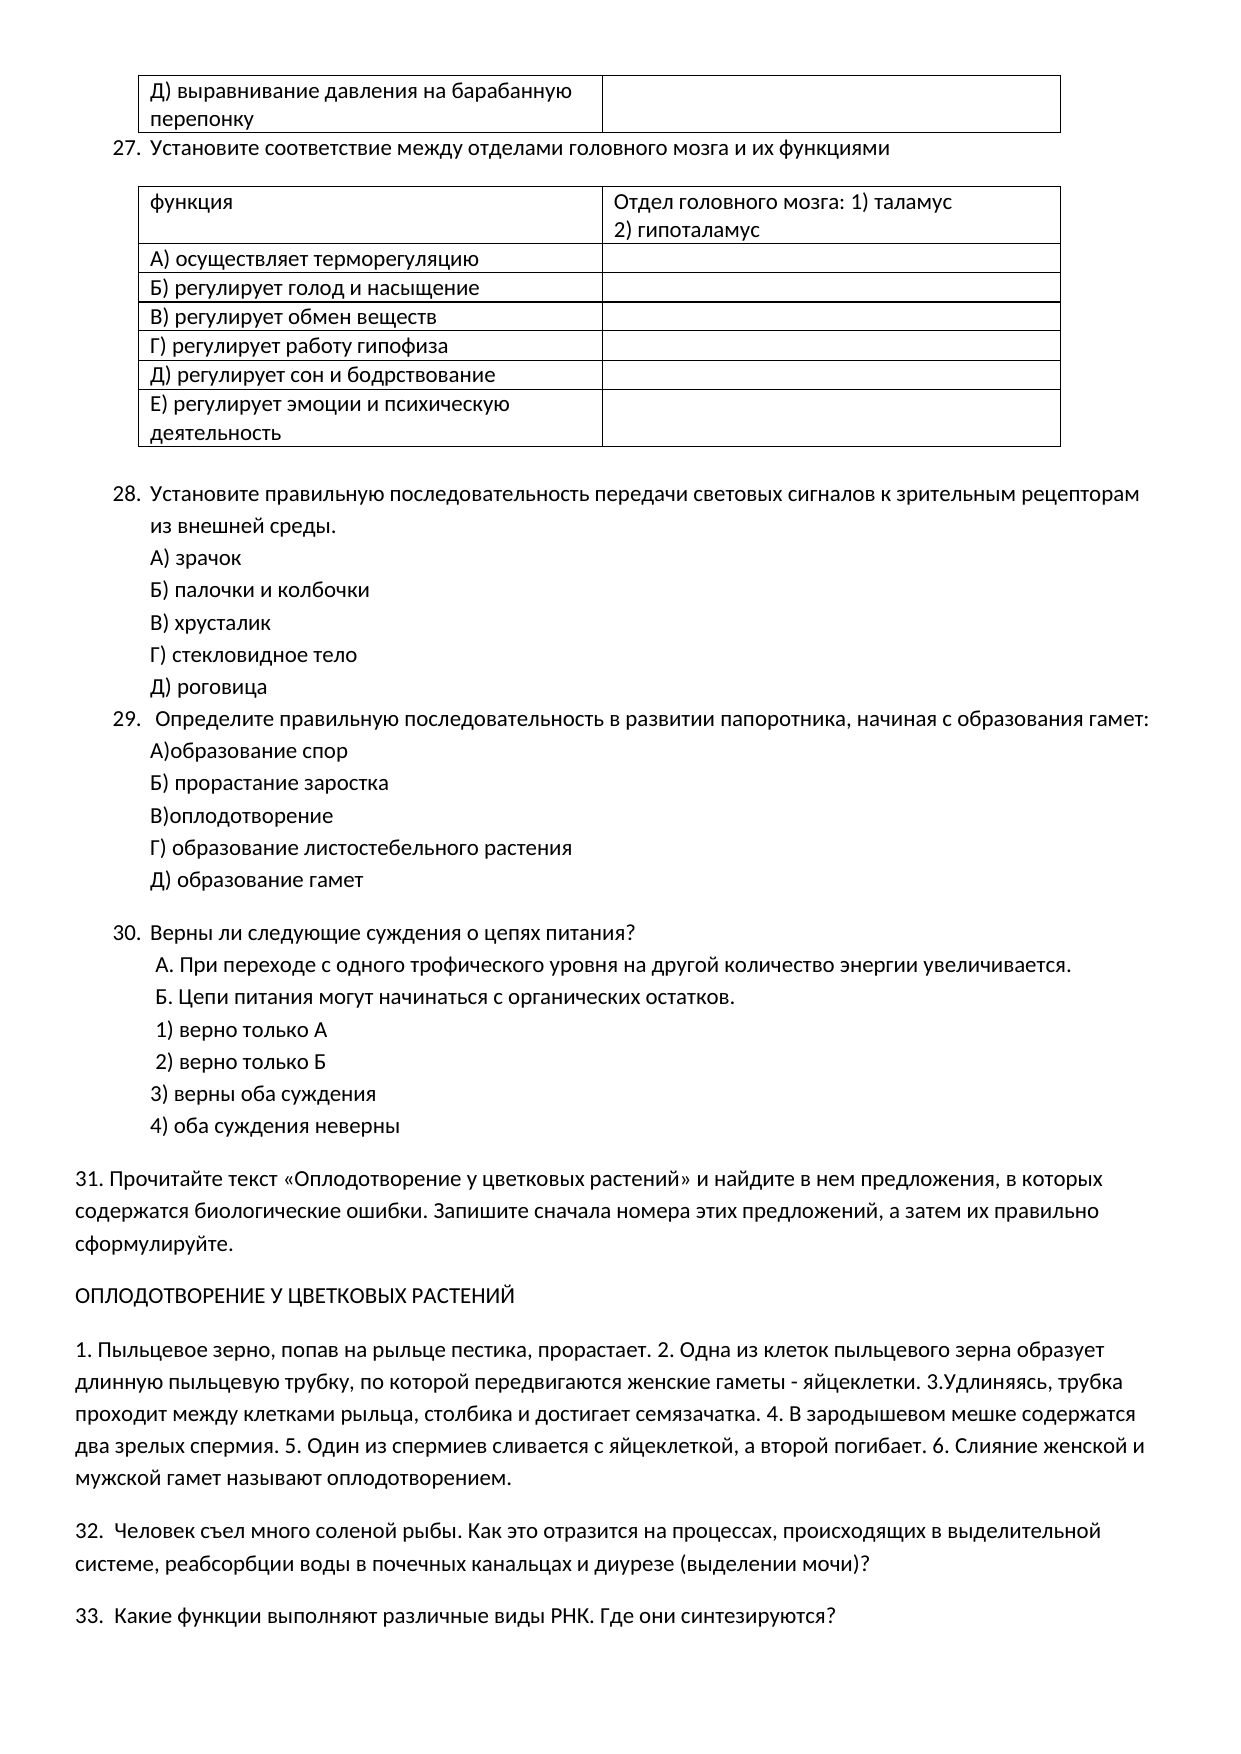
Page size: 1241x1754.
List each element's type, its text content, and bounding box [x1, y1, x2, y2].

list Г) образование листостебельного растения [150, 833, 1165, 861]
list Б) палочки и колбочки [150, 575, 1165, 603]
list A)образование спор [150, 736, 1165, 764]
text 32. Человек съел много соленой рыбы. Как это отразится на процессах, происходящих в выделительной системе, реабсорбции воды в почечных канальцах и диурезе (выделении мочи)? [75, 1516, 1165, 1577]
list Установите соответствие между отделами головного мозга и их функциями [112, 133, 1165, 161]
table_cell Е) регулирует эмоции и психическую деятельность [139, 390, 602, 446]
list Б. Цепи питания могут начинаться с органических остатков. [150, 982, 1165, 1011]
list Д) образование гамет [150, 865, 1165, 893]
table_cell Б) регулирует голод и насыщение [139, 273, 602, 301]
list Верны ли следующие суждения о цепях питания? [112, 918, 1165, 946]
table_cell [603, 76, 1060, 132]
list Определите правильную последовательность в развитии папоротника, начиная с образования гамет: [112, 704, 1165, 732]
list А. При переходе с одного трофического уровня на другой количество энергии увеличивается. [150, 950, 1165, 978]
list B)оплодотворение [150, 801, 1165, 829]
table_cell А) осуществляет терморегуляцию [139, 244, 602, 272]
list 4) оба суждения неверны [150, 1111, 1165, 1139]
table_cell [603, 331, 1060, 359]
text 1. Пыльцевое зерно, попав на рыльце пестика, прорастает. 2. Одна из клеток пыльцевого зерна образует длинную пыльцевую трубку, по которой передвигаются женские гаметы - яйцеклетки. 3.Удлиняясь, трубка проходит между клетками рыльца, столбика и достигает семязачатка. 4. В зародышевом мешке содержатся два зрелых спермия. 5. Один из спермиев сливается с яйцеклеткой, а второй погибает. 6. Слияние женской и мужской гамет называют оплодотворением. [75, 1335, 1165, 1491]
table_header Отдел головного мозга: 1) таламус 2) гипоталамус [603, 187, 1060, 243]
table_cell В) регулирует обмен веществ [139, 303, 602, 330]
list Установите правильную последовательность передачи световых сигналов к зрительным рецепторам из внешней среды. [112, 479, 1165, 539]
list Г) стекловидное тело [150, 640, 1165, 668]
list В) хрусталик [150, 608, 1165, 636]
table_cell [603, 244, 1060, 272]
table_cell [603, 390, 1060, 446]
list 2) верно только Б [150, 1047, 1165, 1075]
list 1) верно только А [150, 1015, 1165, 1043]
text 33. Какие функции выполняют различные виды РНК. Где они синтезируются? [75, 1602, 1165, 1630]
text 31. Прочитайте текст «Оплодотворение у цветковых растений» и найдите в нем предложения, в которых содержатся биологические ошибки. Запишите сначала номера этих предложений, а затем их правильно сформулируйте. [75, 1164, 1165, 1257]
table_cell Г) регулирует работу гипофиза [139, 331, 602, 359]
list Д) роговица [150, 672, 1165, 700]
table_cell Д) регулирует сон и бодрствование [139, 361, 602, 388]
list 3) верны оба суждения [150, 1079, 1165, 1107]
table_header функция [139, 187, 602, 243]
list А) зрачок [150, 543, 1165, 571]
table_cell [603, 361, 1060, 388]
list Б) прорастание заростка [150, 768, 1165, 797]
table_cell Д) выравнивание давления на барабанную перепонку [139, 76, 602, 132]
table_cell [603, 303, 1060, 330]
text ОПЛОДОТВОРЕНИЕ У ЦВЕТКОВЫХ РАСТЕНИЙ [75, 1282, 1165, 1310]
table_cell [603, 273, 1060, 301]
